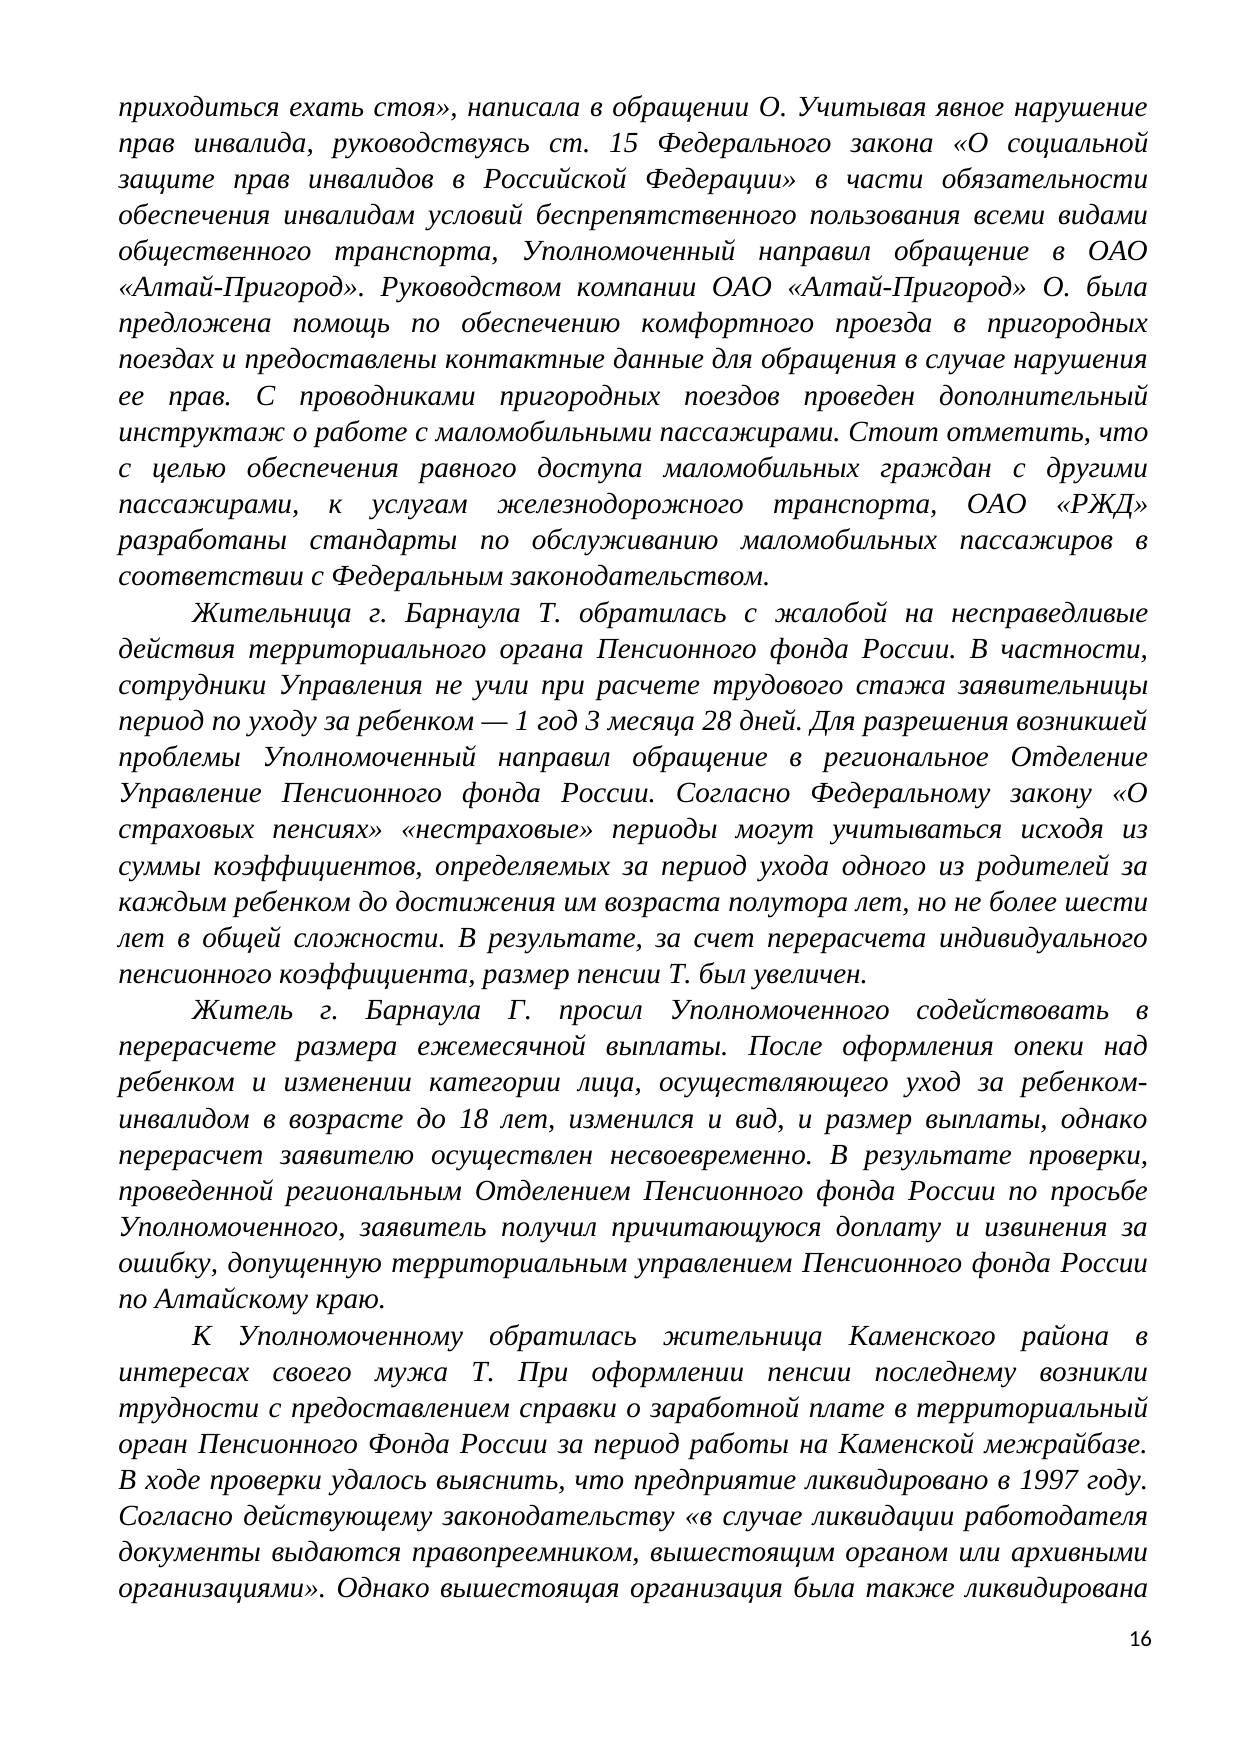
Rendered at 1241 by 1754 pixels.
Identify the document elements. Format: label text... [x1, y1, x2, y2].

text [118, 89, 1152, 592]
text Житель г. Барнаула Г. просил Уполномоченного содействовать в перерасчете размера ежемесячной выплаты. После оформления опеки над ребенком и изменении категории лица, осуществляющего уход за ребенком-инвалидом в возрасте до 18 лет, изменился и вид, и размер выплаты, однако перерасчет заявителю осуществлен несвоевременно. В результате проверки, проведенной региональным Отделением Пенсионного фонда России по просьбе Уполномоченного, заявитель получил причитающуюся доплату и извинения за ошибку, допущенную территориальным управлением Пенсионного фонда России по Алтайскому краю. [118, 992, 1152, 1315]
text Жительница г. Барнаула Т. обратилась с жалобой на несправедливые действия территориального органа Пенсионного фонда России. В частности, сотрудники Управления не учли при расчете трудового стажа заявительницы период по уходу за ребенком — 1 год 3 месяца 28 дней. Для разрешения возникшей проблемы Уполномоченный направил обращение в региональное Отделение Управление Пенсионного фонда России. Согласно Федеральному закону «О страховых пенсиях» «нестраховые» периоды могут учитываться исходя из суммы коэффициентов, определяемых за период ухода одного из родителей за каждым ребенком до достижения им возраста полутора лет, но не более шести лет в общей сложности. В результате, за счет перерасчета индивидуального пенсионного коэффициента, размер пенсии Т. был увеличен. [118, 595, 1152, 990]
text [118, 1318, 1152, 1604]
